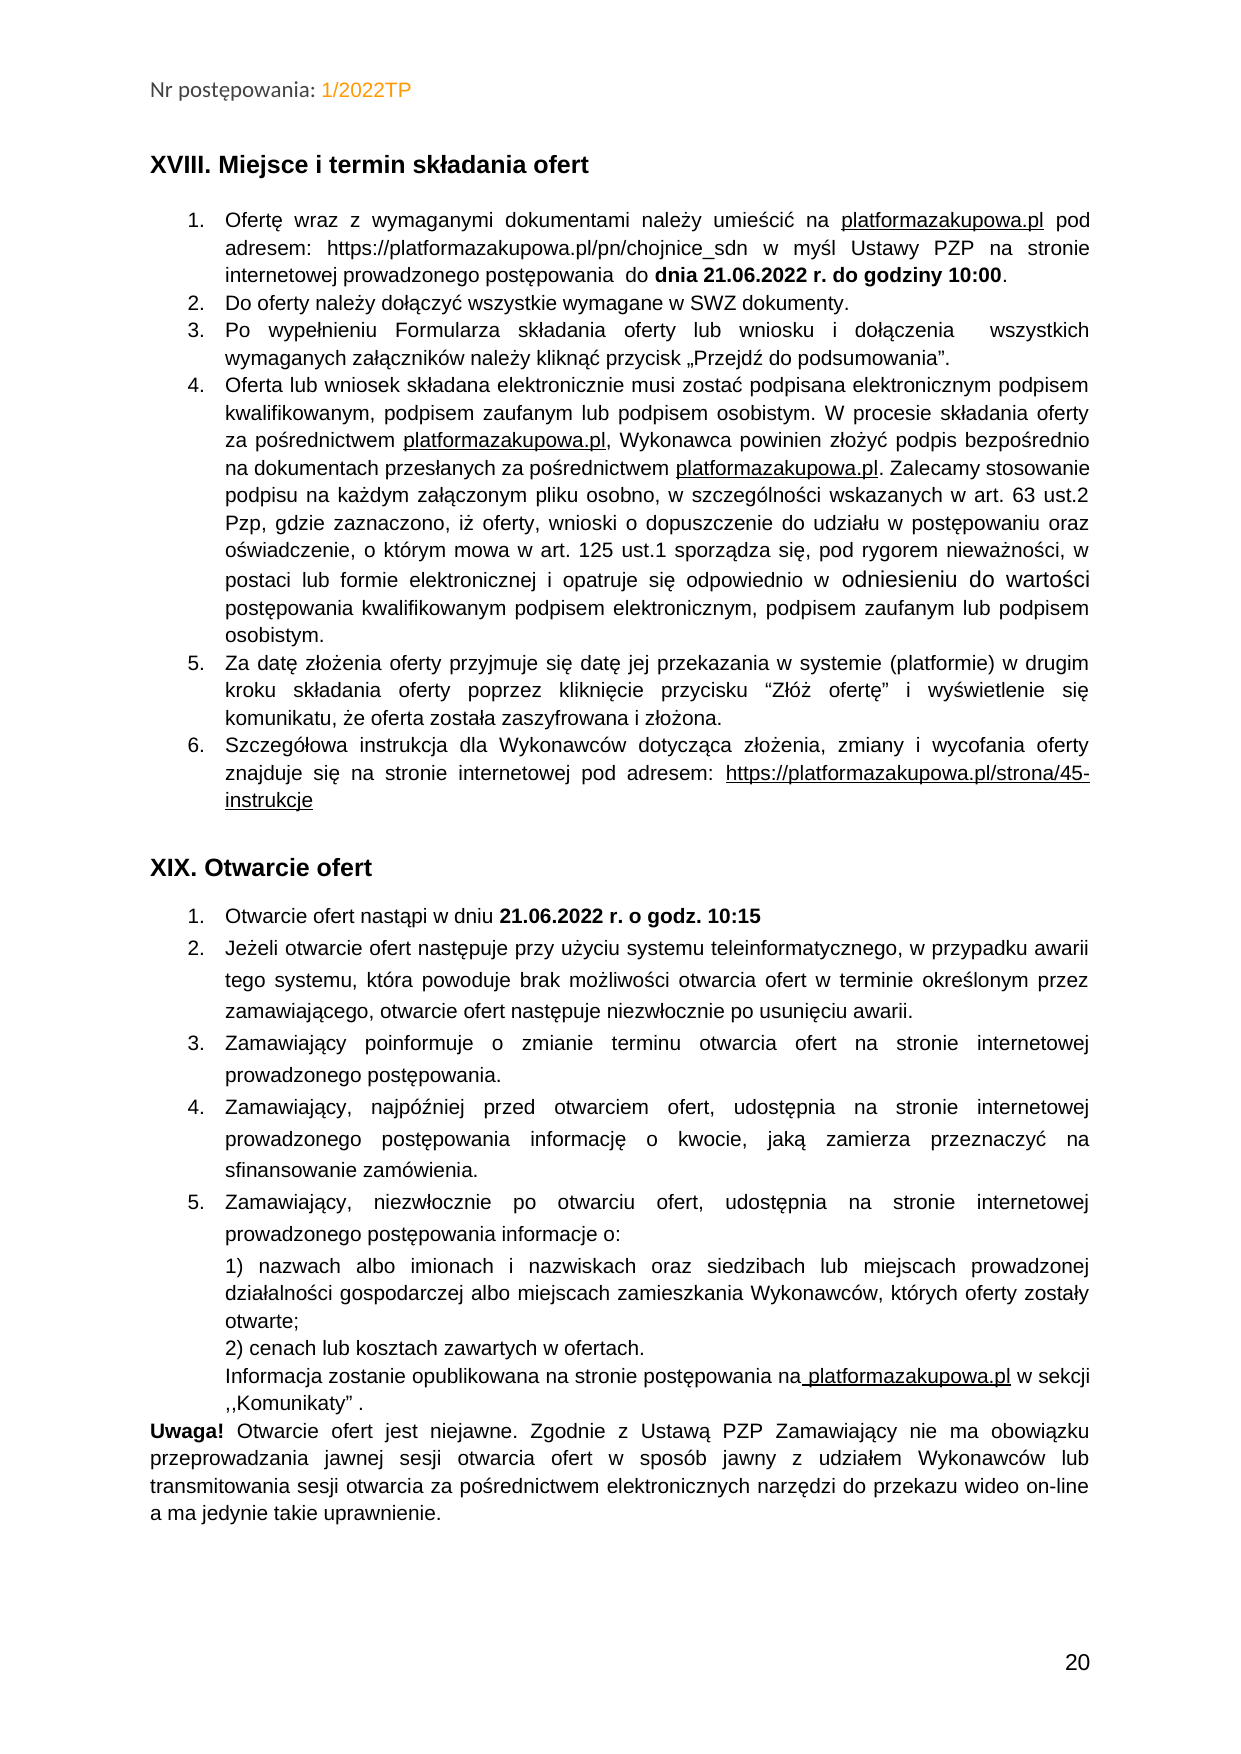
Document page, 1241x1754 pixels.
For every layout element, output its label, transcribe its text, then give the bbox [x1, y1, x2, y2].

text 2) cenach lub kosztach zawartych w ofertach. [150, 1336, 1090, 1360]
list Ofertę wraz z wymaganymi dokumentami należy umieścić na platformazakupowa.pl pod adresem: https://platformazakupowa.pl/pn/chojnice_sdn w myśl Ustawy PZP na stronie internetowej prowadzonego postępowania do dnia 21.06.2022 r. do godziny 10:00. [187, 208, 1090, 287]
list Po wypełnieniu Formularza składania oferty lub wniosku i dołączenia wszystkich wymaganych załączników należy kliknąć przycisk „Przejdź do podsumowania”. [187, 318, 1090, 369]
list Szczegółowa instrukcja dla Wykonawców dotycząca złożenia, zmiany i wycofania oferty znajduje się na stronie internetowej pod adresem: https://platformazakupowa.pl/strona/45-instrukcje [187, 733, 1090, 812]
text 1) nazwach albo imionach i nazwiskach oraz siedzibach lub miejscach prowadzonej działalności gospodarczej albo miejscach zamieszkania Wykonawców, których oferty zostały otwarte; [225, 1253, 1090, 1332]
list Zamawiający, niezwłocznie po otwarciu ofert, udostępnia na stronie internetowej prowadzonego postępowania informacje o: [187, 1190, 1090, 1246]
subtitle XIX. Otwarcie ofert [150, 853, 1090, 882]
list Oferta lub wniosek składana elektronicznie musi zostać podpisana elektronicznym podpisem kwalifikowanym, podpisem zaufanym lub podpisem osobistym. W procesie składania oferty za pośrednictwem platformazakupowa.pl, Wykonawca powinien złożyć podpis bezpośrednio na dokumentach przesłanych za pośrednictwem platformazakupowa.pl. Zalecamy stosowanie podpisu na każdym załączonym pliku osobno, w szczególności wskazanych w art. 63 ust.2 Pzp, gdzie zaznaczono, iż oferty, wnioski o dopuszczenie do udziału w postępowaniu oraz oświadczenie, o którym mowa w art. 125 ust.1 sporządza się, pod rygorem nieważności, w postaci lub formie elektronicznej i opatruje się odpowiednio w odniesieniu do wartości postępowania kwalifikowanym podpisem elektronicznym, podpisem zaufanym lub podpisem osobistym. [187, 373, 1090, 647]
list Do oferty należy dołączyć wszystkie wymagane w SWZ dokumenty. [187, 291, 1090, 314]
list Za datę złożenia oferty przyjmuje się datę jej przekazania w systemie (platformie) w drugim kroku składania oferty poprzez kliknięcie przycisku “Złóż ofertę” i wyświetlenie się komunikatu, że oferta została zaszyfrowana i złożona. [187, 651, 1090, 730]
list Jeżeli otwarcie ofert następuje przy użyciu systemu teleinformatycznego, w przypadku awarii tego systemu, która powoduje brak możliwości otwarcia ofert w terminie określonym przez zamawiającego, otwarcie ofert następuje niezwłocznie po usunięciu awarii. [187, 936, 1090, 1023]
list Otwarcie ofert nastąpi w dniu 21.06.2022 r. o godz. 10:15 [187, 904, 1090, 928]
list Zamawiający poinformuje o zmianie terminu otwarcia ofert na stronie internetowej prowadzonego postępowania. [187, 1031, 1090, 1087]
text Uwaga! Otwarcie ofert jest niejawne. Zgodnie z Ustawą PZP Zamawiający nie ma obowiązku przeprowadzania jawnej sesji otwarcia ofert w sposób jawny z udziałem Wykonawców lub transmitowania sesji otwarcia za pośrednictwem elektronicznych narzędzi do przekazu wideo on-line a ma jedynie takie uprawnienie. [150, 1418, 1090, 1525]
subtitle XVIII. Miejsce i termin składania ofert [150, 150, 1090, 179]
list Zamawiający, najpóźniej przed otwarciem ofert, udostępnia na stronie internetowej prowadzonego postępowania informację o kwocie, jaką zamierza przeznaczyć na sfinansowanie zamówienia. [187, 1094, 1090, 1182]
text Informacja zostanie opublikowana na stronie postępowania na platformazakupowa.pl w sekcji ,,Komunikaty” . [225, 1363, 1090, 1415]
